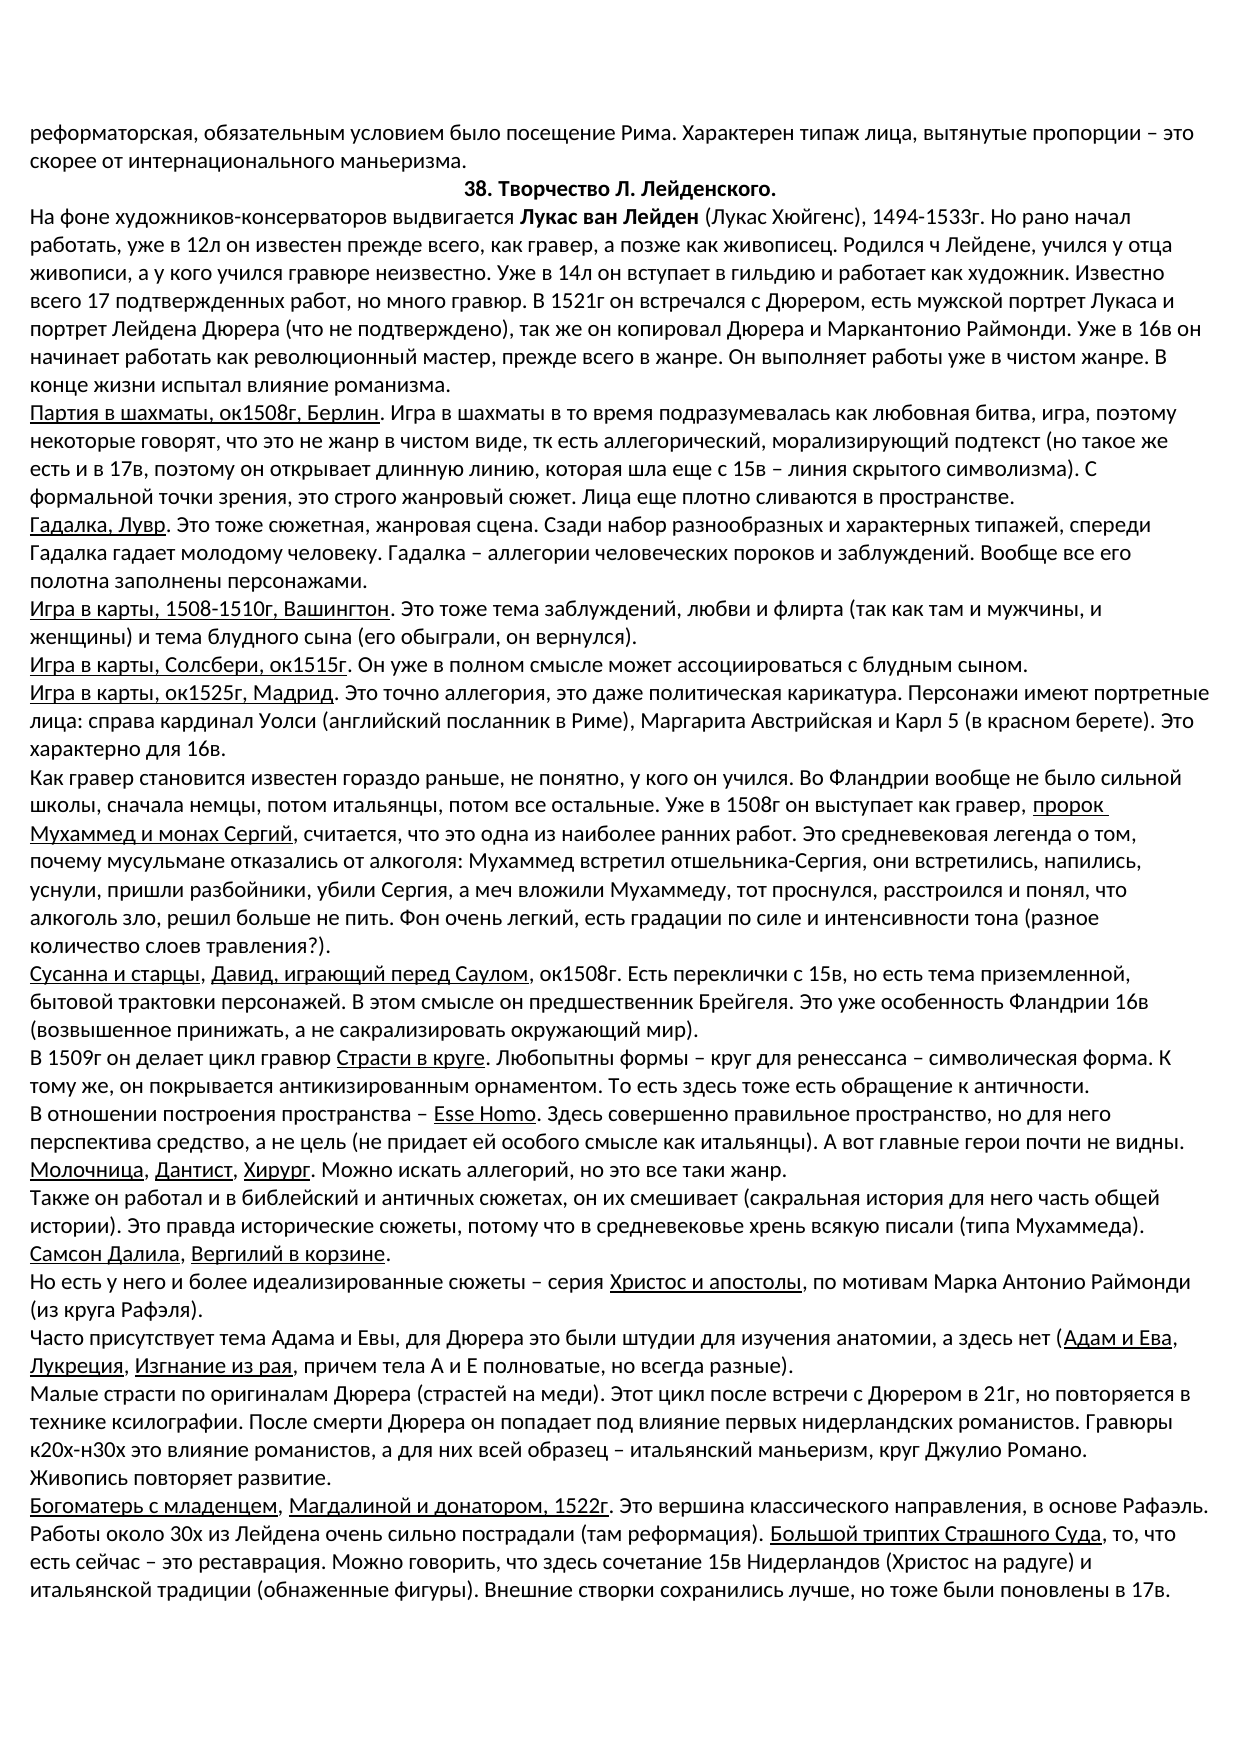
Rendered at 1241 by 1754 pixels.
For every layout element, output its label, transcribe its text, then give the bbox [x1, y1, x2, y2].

text Работы около 30х из Лейдена очень сильно пострадали (там реформация). Большой триптих Страшного Суда, то, что есть сейчас – это реставрация. Можно говорить, что здесь сочетание 15в Нидерландов (Христос на радуге) и [29, 1519, 1211, 1575]
text Живопись повторяет развитие. [29, 1463, 1211, 1491]
text Гадалка, Лувр. Это тоже сюжетная, жанровая сцена. Сзади набор разнообразных и характерных типажей, спереди Гадалка гадает молодому человеку. Гадалка – аллегории человеческих пороков и заблуждений. Вообще все его полотна заполнены персонажами. [29, 510, 1211, 594]
text Игра в карты, 1508-1510г, Вашингтон. Это тоже тема заблуждений, любви и флирта (так как там и мужчины, и женщины) и тема блудного сына (его обыграли, он вернулся). [29, 594, 1211, 651]
text Также он работал и в библейский и античных сюжетах, он их смешивает (сакральная история для него часть общей истории). Это правда исторические сюжеты, потому что в средневековье хрень всякую писали (типа Мухаммеда). [29, 1183, 1211, 1239]
text Игра в карты, ок1525г, Мадрид. Это точно аллегория, это даже политическая карикатура. Персонажи имеют портретные лица: справа кардинал Уолси (английский посланник в Риме), Маргарита Австрийская и Карл 5 (в красном берете). Это характерно для 16в. [29, 678, 1211, 763]
text Партия в шахматы, ок1508г, Берлин. Игра в шахматы в то время подразумевалась как любовная битва, игра, поэтому некоторые говорят, что это не жанр в чистом виде, тк есть аллегорический, морализирующий подтекст (но такое же есть и в 17в, поэтому он открывает длинную линию, которая шла еще с 15в – линия скрытого символизма). С формальной точки зрения, это строго жанровый сюжет. Лица еще плотно сливаются в пространстве. [29, 398, 1211, 510]
text Часто присутствует тема Адама и Евы, для Дюрера это были штудии для изучения анатомии, а здесь нет (Адам и Ева, Лукреция, Изгнание из рая, причем тела А и Е полноватые, но всегда разные). [29, 1323, 1211, 1379]
text В 1509г он делает цикл гравюр Страсти в круге. Любопытны формы – круг для ренессанса – символическая форма. К тому же, он покрывается антикизированным орнаментом. То есть здесь тоже есть обращение к античности. [29, 1043, 1211, 1099]
text Но есть у него и более идеализированные сюжеты – серия Христос и апостолы, по мотивам Марка Антонио Раймонди (из круга Рафэля). [29, 1267, 1211, 1323]
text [29, 118, 1211, 174]
text Самсон Далила, Вергилий в корзине. [29, 1239, 1211, 1267]
text Сусанна и старцы, Давид, играющий перед Саулом, ок1508г. Есть переклички с 15в, но есть тема приземленной, бытовой трактовки персонажей. В этом смысле он предшественник Брейгеля. Это уже особенность Фландрии 16в (возвышенное принижать, а не сакрализировать окружающий мир). [29, 959, 1211, 1043]
text итальянской традиции (обнаженные фигуры). Внешние створки сохранились лучше, но тоже были поновлены в 17в. [29, 1575, 1211, 1603]
text Молочница, Дантист, Хирург. Можно искать аллегорий, но это все таки жанр. [29, 1155, 1211, 1183]
text Игра в карты, Солсбери, ок1515г. Он уже в полном смысле может ассоциироваться с блудным сыном. [29, 651, 1211, 678]
text Малые страсти по оригиналам Дюрера (страстей на меди). Этот цикл после встречи с Дюрером в 21г, но повторяется в технике ксилографии. После смерти Дюрера он попадает под влияние первых нидерландских романистов. Гравюры к20х-н30х это влияние романистов, а для них всей образец – итальянский маньеризм, круг Джулио Романо. [29, 1379, 1211, 1463]
text На фоне художников-консерваторов выдвигается Лукас ван Лейден (Лукас Хюйгенс), 1494-1533г. Но рано начал работать, уже в 12л он известен прежде всего, как гравер, а позже как живописец. Родился ч Лейдене, учился у отца живописи, а у кого учился гравюре неизвестно. Уже в 14л он вступает в гильдию и работает как художник. Известно всего 17 подтвержденных работ, но много гравюр. В 1521г он встречался с Дюрером, есть мужской портрет Лукаса и портрет Лейдена Дюрера (что не подтверждено), так же он копировал Дюрера и Маркантонио Раймонди. Уже в 16в он начинает работать как революционный мастер, прежде всего в жанре. Он выполняет работы уже в чистом жанре. В конце жизни испытал влияние романизма. [29, 202, 1211, 398]
text 38. Творчество Л. Лейденского. [29, 174, 1211, 202]
text В отношении построения пространства – Esse Homo. Здесь совершенно правильное пространство, но для него перспектива средство, а не цель (не придает ей особого смысле как итальянцы). А вот главные герои почти не видны. [29, 1099, 1211, 1155]
text Богоматерь с младенцем, Магдалиной и донатором, 1522г. Это вершина классического направления, в основе Рафаэль. [29, 1491, 1211, 1519]
text Как гравер становится известен гораздо раньше, не понятно, у кого он учился. Во Фландрии вообще не было сильной школы, сначала немцы, потом итальянцы, потом все остальные. Уже в 1508г он выступает как гравер, пророк Мухаммед и монах Сергий, считается, что это одна из наиболее ранних работ. Это средневековая легенда о том, почему мусульмане отказались от алкоголя: Мухаммед встретил отшельника-Сергия, они встретились, напились, уснули, пришли разбойники, убили Сергия, а меч вложили Мухаммеду, тот проснулся, расстроился и понял, что алкоголь зло, решил больше не пить. Фон очень легкий, есть градации по силе и интенсивности тона (разное количество слоев травления?). [29, 763, 1211, 959]
